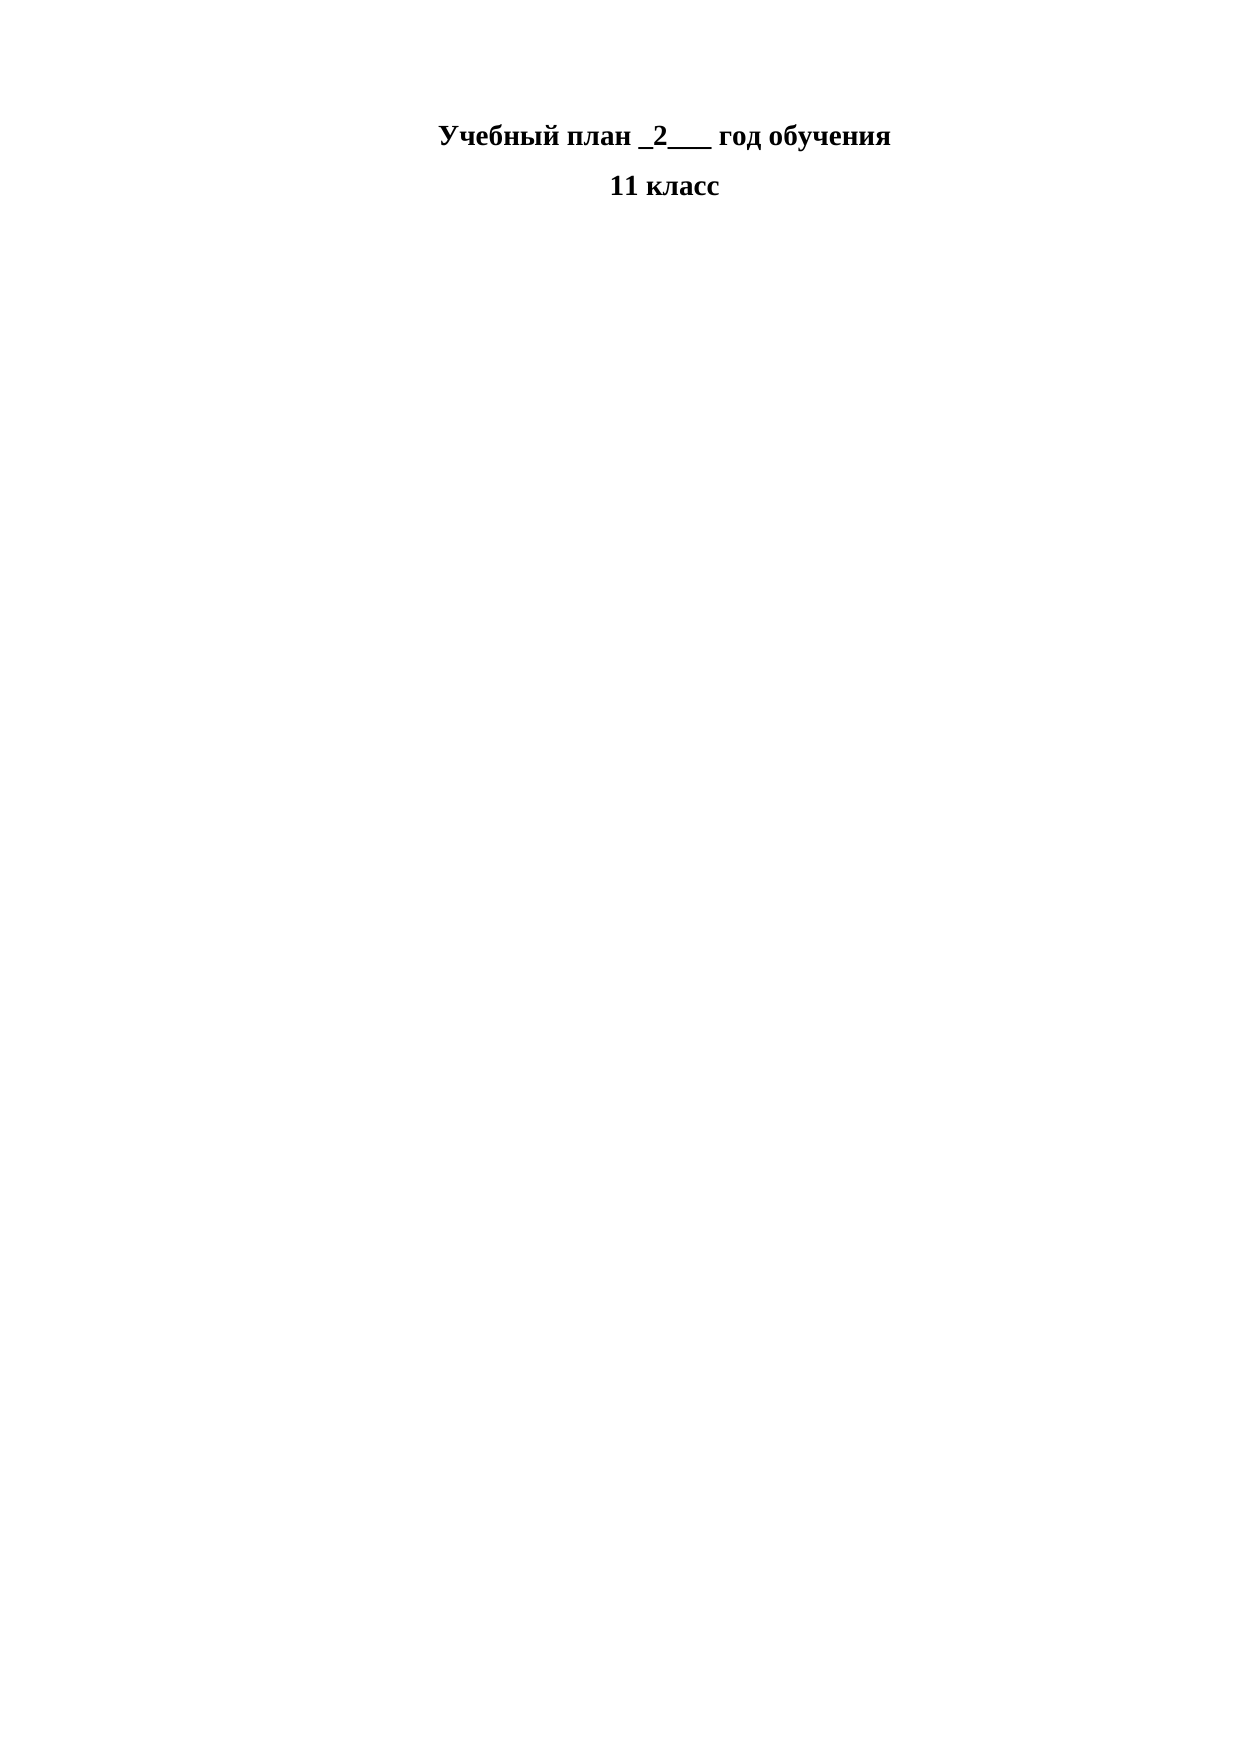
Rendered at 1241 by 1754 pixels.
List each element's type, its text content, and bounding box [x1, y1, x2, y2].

text Учебный план _2___ год обучения [177, 118, 1152, 152]
text 11 класс [177, 168, 1152, 202]
